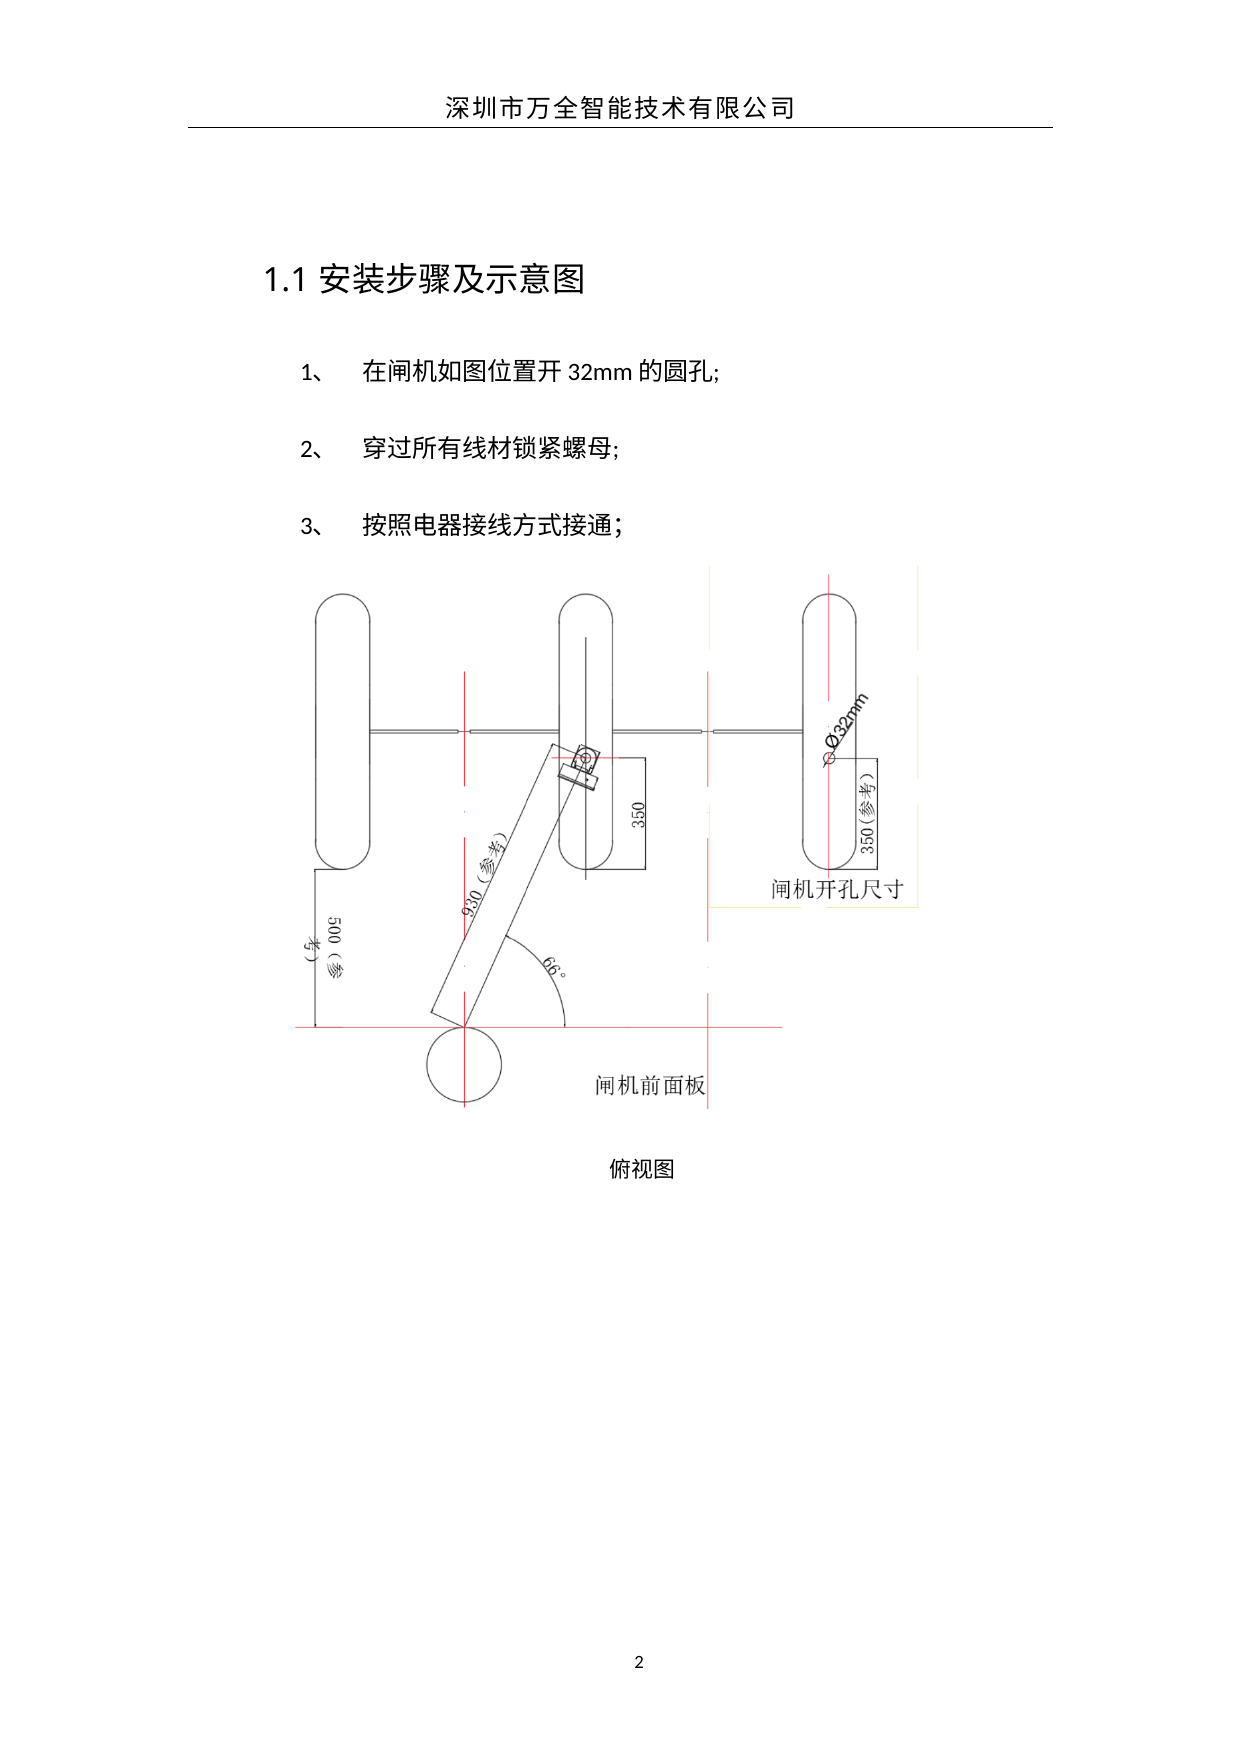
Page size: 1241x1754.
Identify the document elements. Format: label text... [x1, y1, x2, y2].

list 穿过所有线材锁紧螺母; [300, 412, 1053, 480]
list 按照电器接线方式接通； [300, 489, 1053, 557]
list 在闸机如图位置开32mm的圆孔; [300, 335, 1053, 403]
subtitle 安装步骤及示意图 [262, 243, 1053, 311]
picture [237, 566, 960, 1125]
text 俯视图 [187, 1151, 1053, 1185]
